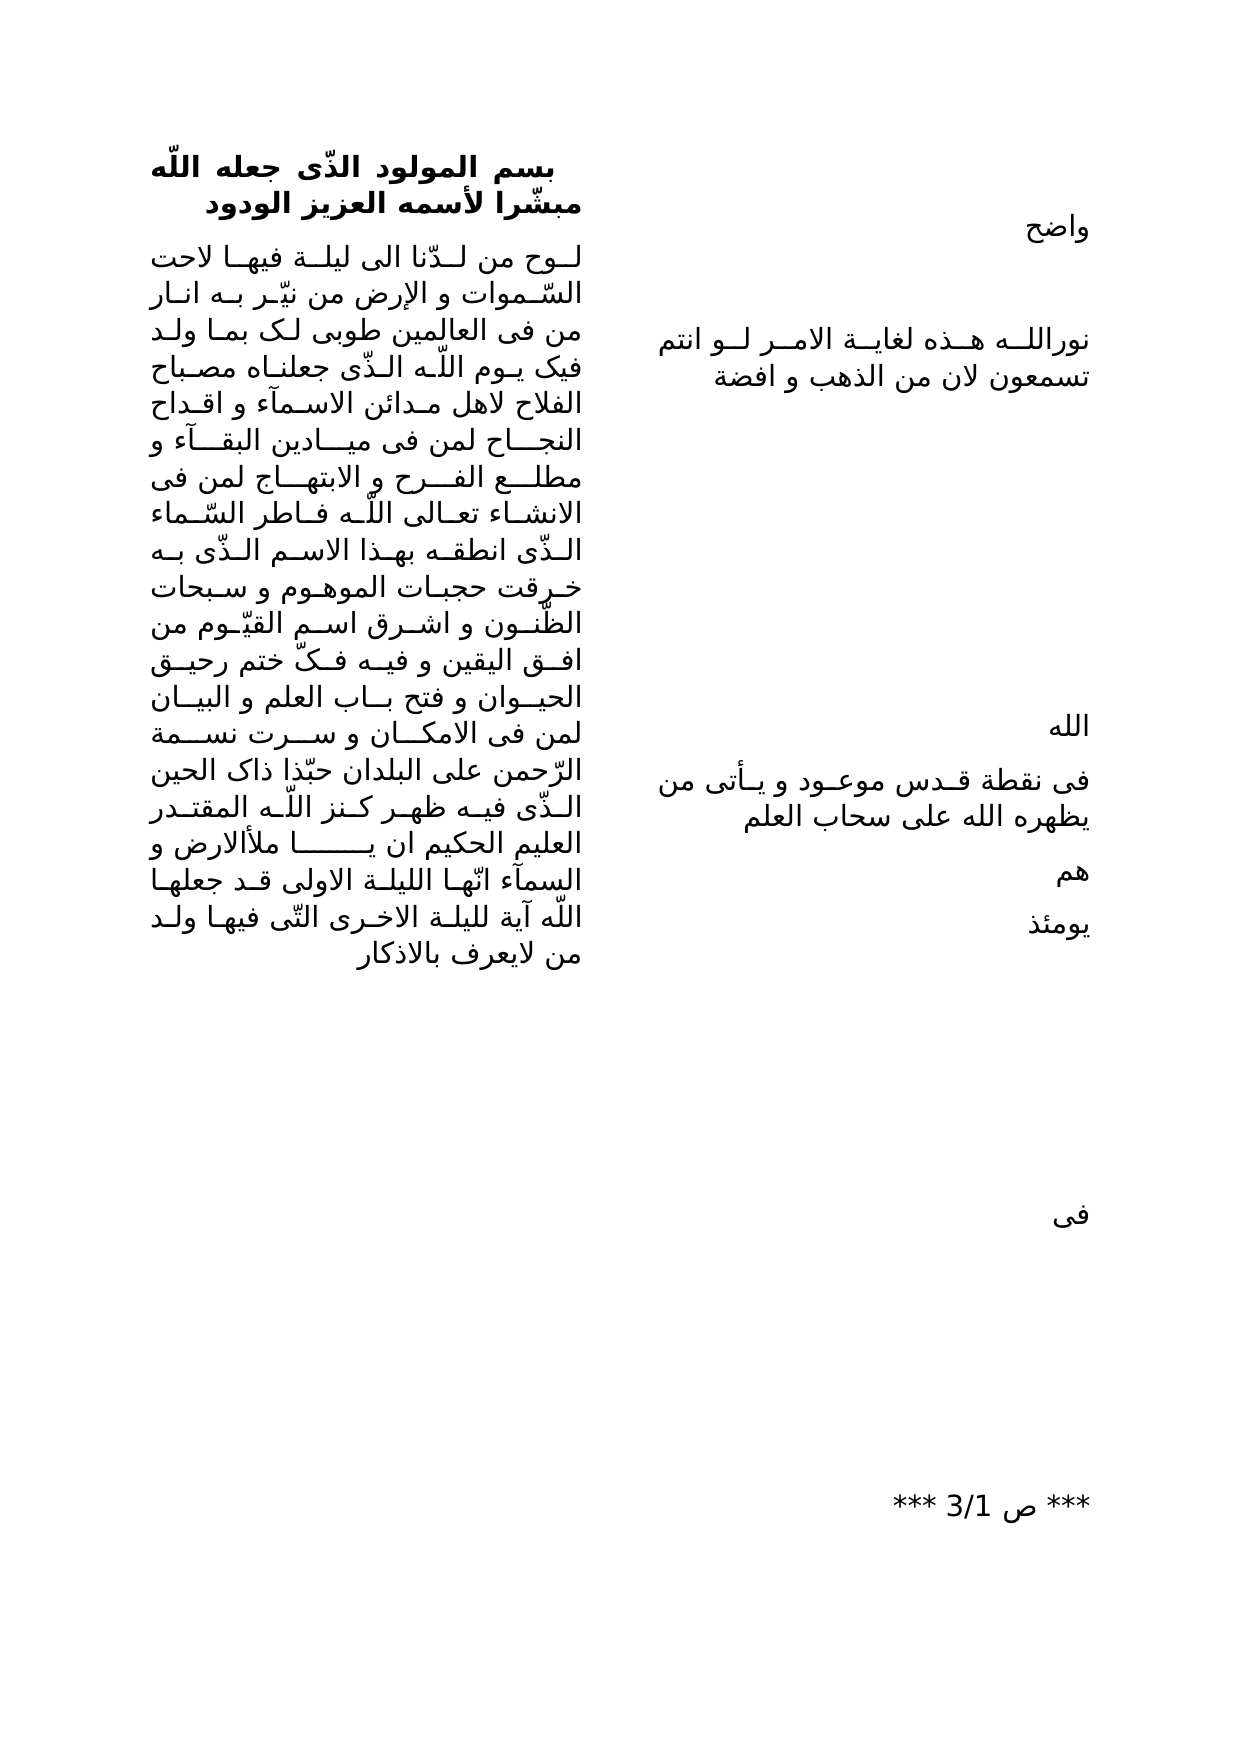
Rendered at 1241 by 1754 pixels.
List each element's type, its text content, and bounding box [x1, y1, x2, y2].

text لوح من لدّنا الی لیلة فیها لاحت السّموات و الإرض من نیّر به انار من فی العالمین طوبی لک بما ولد فیک یوم اللّه الذّی جعلناه مصباح الفلاح لاهل مدائن الاسمآء و اقداح النجاح لمن فی میادین البقآء و مطلع الفرح و الابتهاج لمن فی الانشاء تعالی اللّه فاطر السّماء الذّی انطقه بهذا الاسم الذّی به خرقت حجبات الموهوم و سبحات الظّنون و اشرق اسم القیّوم من افق الیقین و فیه فکّ ختم رحیق الحیوان و فتح باب العلم و البیان لمن فی الامکان و سرت نسمة الرّحمن علی البلدان حبّذا ذاک الحین الذّی فیه ظهر کنز اللّه المقتدر العلیم الحکیم ان یا ملأالارض و السمآء انّها اللیلة الاولی قد جعلها اللّه آیة للیلة الاخری التّی فیها ولد من لایعرف بالاذکار [150, 240, 583, 971]
text یومئذ [658, 906, 1090, 940]
text واضح [658, 209, 1090, 243]
text فی نقطة قدس موعود و یأتی من یظهره الله علی سحاب العلم [658, 763, 1090, 834]
text هم [658, 853, 1090, 887]
text *** ص 3/1 *** [658, 1489, 1090, 1523]
text نورالله هذه لغایة الامر لو انتم تسمعون لان من الذهب و افضة [658, 322, 1090, 393]
text الله [658, 710, 1090, 744]
text بسم المولود الذّی جعله اللّه مبشّرا لأسمه العزیز الودود [150, 150, 583, 221]
text فی [658, 1198, 1090, 1232]
